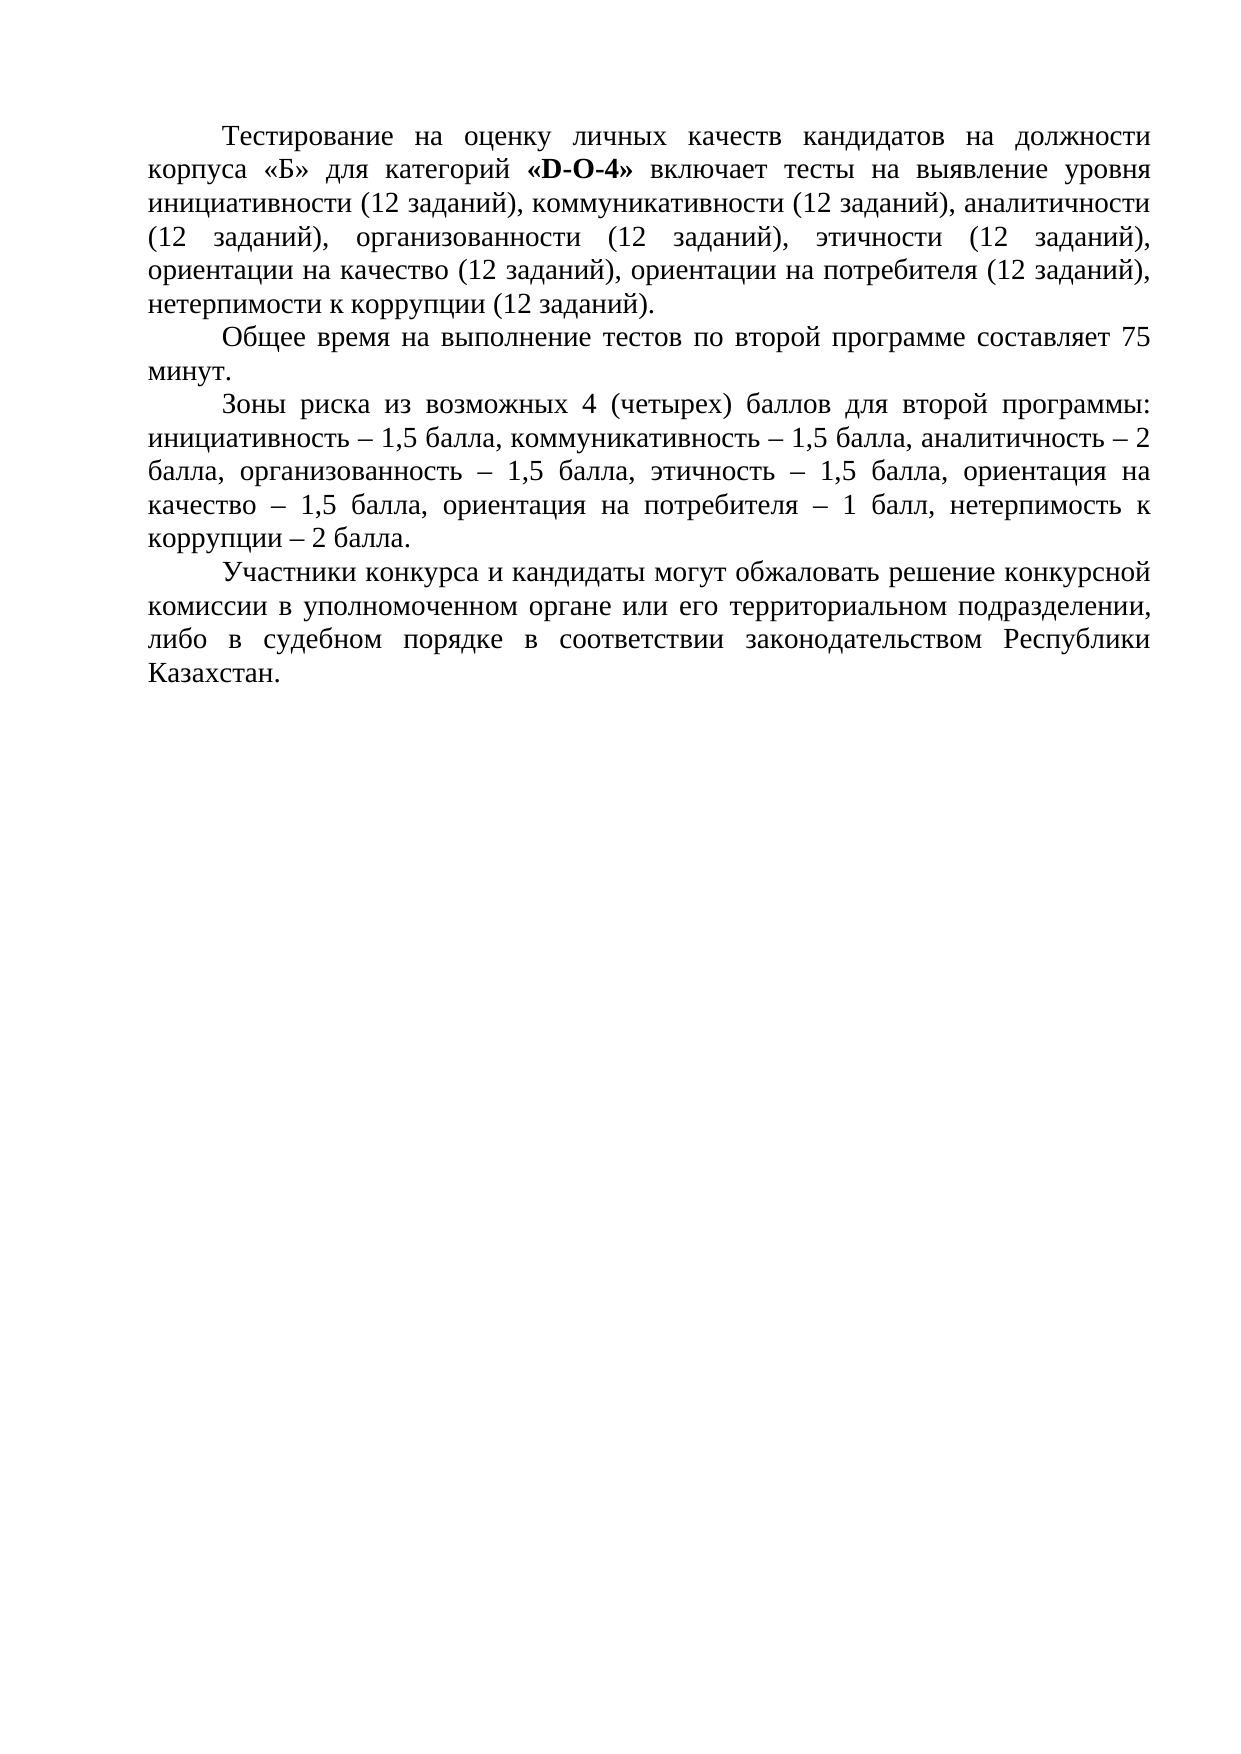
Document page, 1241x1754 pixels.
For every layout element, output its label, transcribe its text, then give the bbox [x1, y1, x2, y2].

text Тестирование на оценку личных качеств кандидатов на должности корпуса «Б» для категорий «D-O-4» включает тесты на выявление уровня инициативности (12 заданий), коммуникативности (12 заданий), аналитичности (12 заданий), организованности (12 заданий), этичности (12 заданий), ориентации на качество (12 заданий), ориентации на потребителя (12 заданий), нетерпимости к коррупции (12 заданий). [148, 118, 1152, 319]
text Участники конкурса и кандидаты могут обжаловать решение конкурсной комиссии в уполномоченном органе или его территориальном подразделении, либо в судебном порядке в соответствии законодательством Республики Казахстан. [148, 554, 1152, 688]
text Общее время на выполнение тестов по второй программе составляет 75 минут. [148, 319, 1152, 386]
text Зоны риска из возможных 4 (четырех) баллов для второй программы: инициативность – 1,5 балла, коммуникативность – 1,5 балла, аналитичность – 2 балла, организованность – 1,5 балла, этичность – 1,5 балла, ориентация на качество – 1,5 балла, ориентация на потребителя – 1 балл, нетерпимость к коррупции – 2 балла. [148, 386, 1152, 554]
